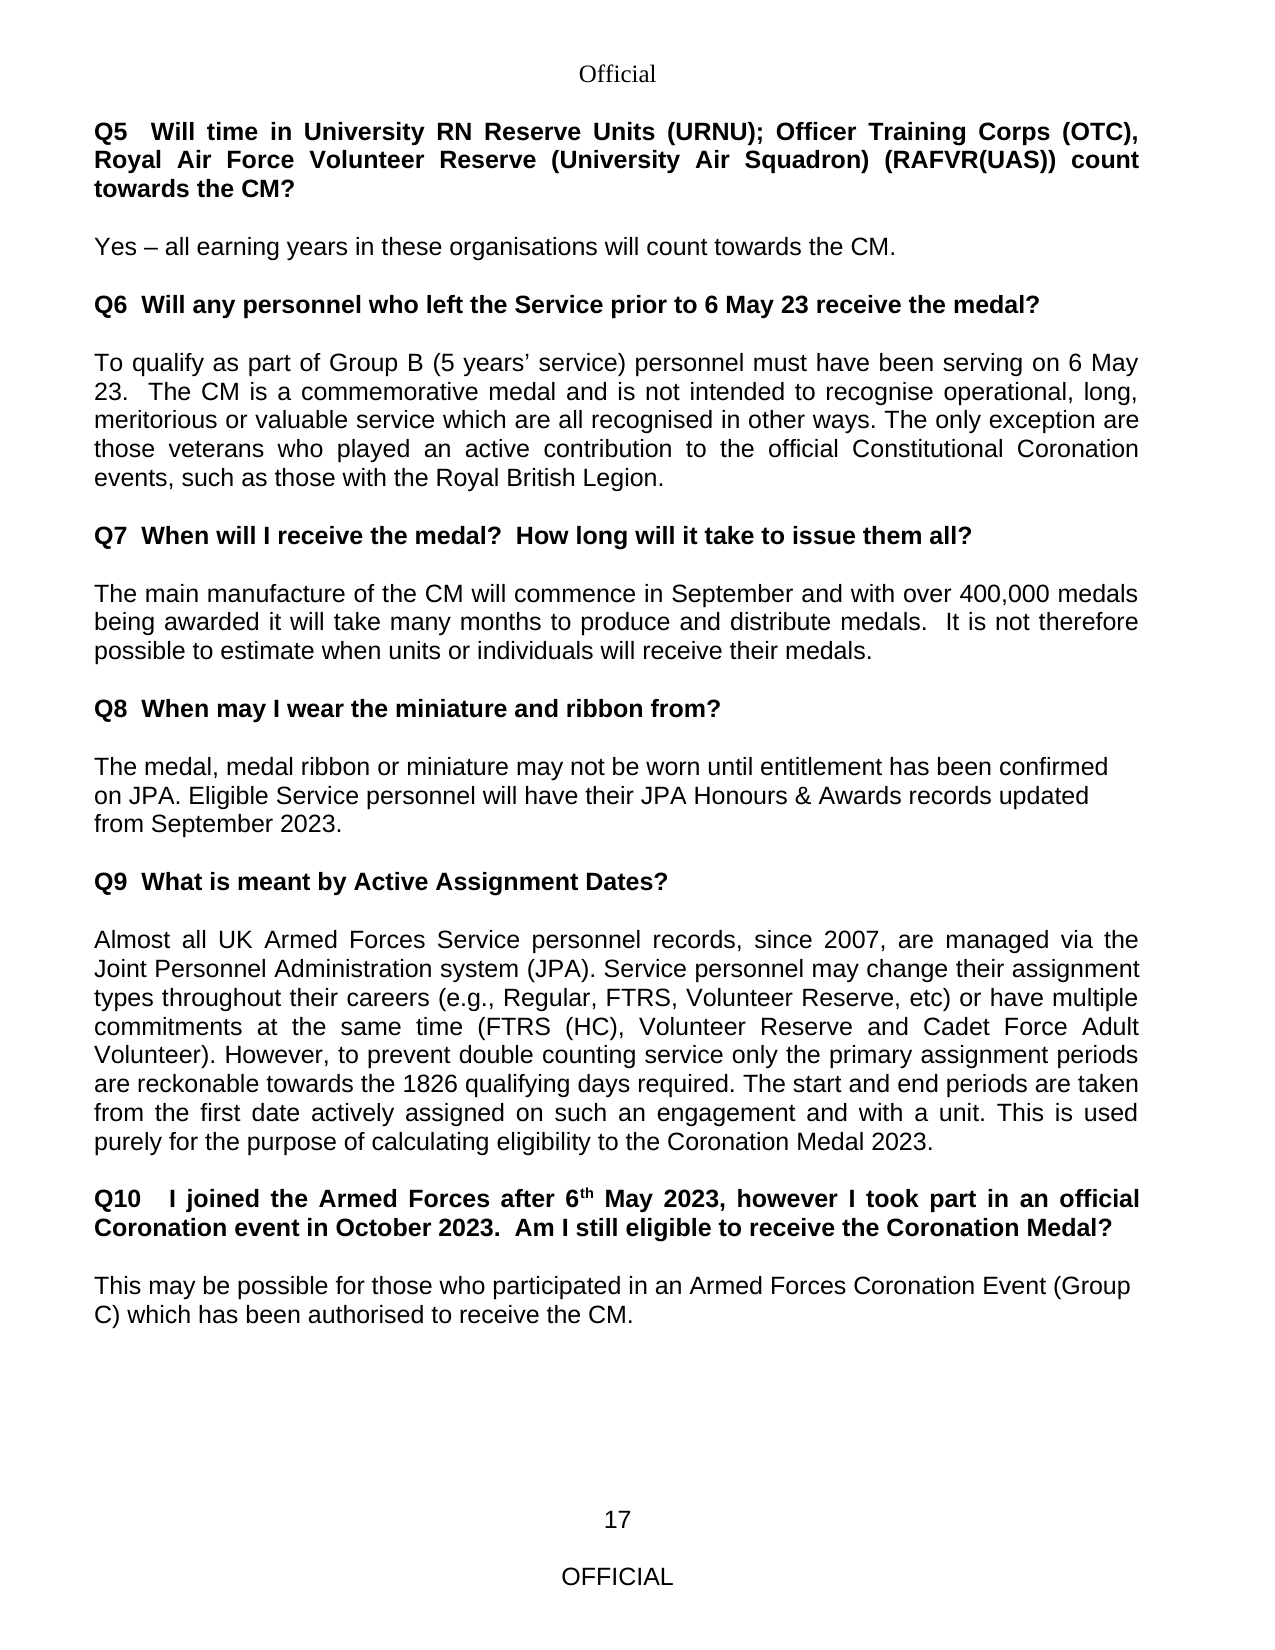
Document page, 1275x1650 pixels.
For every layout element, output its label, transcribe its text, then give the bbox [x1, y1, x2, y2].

text Q7 When will I receive the medal? How long will it take to issue them all? [94, 521, 1141, 549]
text Q8 When may I wear the miniature and ribbon from? [94, 694, 1141, 723]
text Yes – all earning years in these organisations will count towards the CM. [94, 232, 1141, 261]
text Q9 What is meant by Active Assignment Dates? [94, 867, 1141, 896]
text Q5 Will time in University RN Reserve Units (URNU); Officer Training Corps (OTC), Royal Air Force Volunteer Reserve (University Air Squadron) (RAFVR(UAS)) count towards the CM? [94, 117, 1141, 203]
text The main manufacture of the CM will commence in September and with over 400,000 medals being awarded it will take many months to produce and distribute medals. It is not therefore possible to estimate when units or individuals will receive their medals. [94, 579, 1141, 665]
text This may be possible for those who participated in an Armed Forces Coronation Event (Group C) which has been authorised to receive the CM. [94, 1271, 1141, 1329]
text The medal, medal ribbon or miniature may not be worn until entitlement has been confirmed on JPA. Eligible Service personnel will have their JPA Honours & Awards records updated from September 2023. [94, 752, 1141, 838]
text Almost all UK Armed Forces Service personnel records, since 2007, are managed via the Joint Personnel Administration system (JPA). Service personnel may change their assignment types throughout their careers (e.g., Regular, FTRS, Volunteer Reserve, etc) or have multiple commitments at the same time (FTRS (HC), Volunteer Reserve and Cadet Force Adult Volunteer). However, to prevent double counting service only the primary assignment periods are reckonable towards the 1826 qualifying days required. The start and end periods are taken from the first date actively assigned on such an engagement and with a unit. This is used purely for the purpose of calculating eligibility to the Coronation Medal 2023. [94, 925, 1141, 1155]
text Q6 Will any personnel who left the Service prior to 6 May 23 receive the medal? [94, 290, 1141, 319]
text Q10 I joined the Armed Forces after 6th May 2023, however I took part in an official Coronation event in October 2023. Am I still eligible to receive the Coronation Medal? [94, 1184, 1141, 1242]
text To qualify as part of Group B (5 years’ service) personnel must have been serving on 6 May 23. The CM is a commemorative medal and is not intended to recognise operational, long, meritorious or valuable service which are all recognised in other ways. The only exception are those veterans who played an active contribution to the official Constitutional Coronation events, such as those with the Royal British Legion. [94, 348, 1141, 492]
